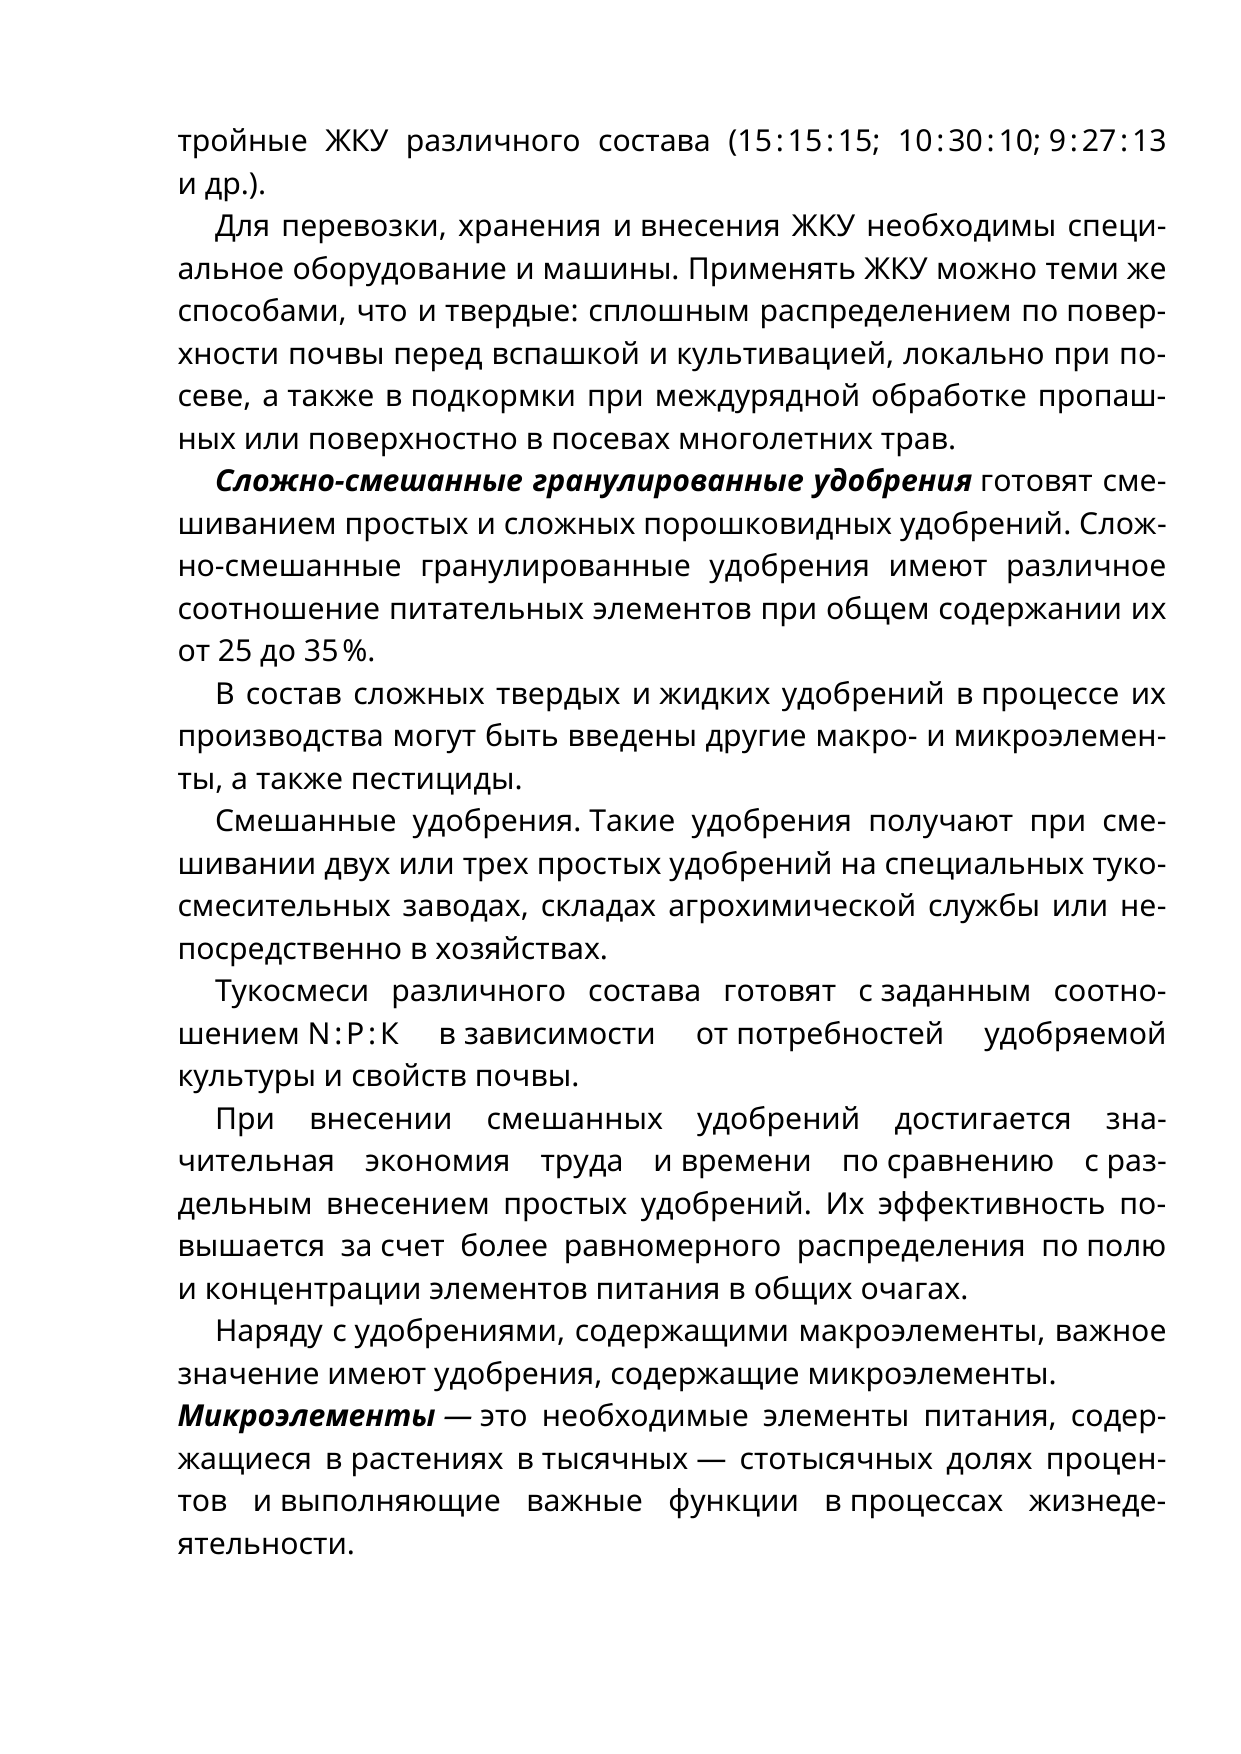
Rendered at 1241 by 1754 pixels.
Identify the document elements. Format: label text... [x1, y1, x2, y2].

text Тукосмеси различного состава готовят с заданным соотношением N:Р:К в зависимости от потребностей удобряемой культуры и свойств почвы. [177, 968, 1166, 1096]
text Сложно-смешанные гранулированные удобрения готовят смешиванием простых и сложных порошковидных удобрений. Сложно-смешанные гранулированные удобрения имеют различное соотношение питательных элементов при общем содержании их от 25 до 35%. [177, 458, 1166, 671]
text Смешанные удобрения. Такие удобрения получают при смешивании двух или трех простых удобрений на специальных тукосмесительных заводах, складах агрохимической службы или непосредственно в хозяйствах. [177, 798, 1166, 968]
text При внесении смешанных удобрений достигается значительная экономия труда и времени по сравнению с раздельным внесением простых удобрений. Их эффективность повышается за счет более равномерного распределения по полю и концентрации элементов питания в общих очагах. [177, 1096, 1166, 1308]
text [177, 118, 1166, 203]
text Микроэлементы — это необходимые элементы питания, содержащиеся в растениях в тысячных — стотысячных долях процентов и выполняющие важные функции в процессах жизнедеятельности. [177, 1393, 1166, 1563]
text В состав сложных твердых и жидких удобрений в процессе их производства могут быть введены другие макро- и микроэлементы, а также пестициды. [177, 671, 1166, 798]
text Для перевозки, хранения и внесения ЖКУ необходимы специальное оборудование и машины. Применять ЖКУ можно теми же способами, что и твердые: сплошным распределением по поверхности почвы перед вспашкой и культивацией, локально при посеве, а также в подкормки при междурядной обработке пропашных или поверхностно в посевах многолетних трав. [177, 203, 1166, 458]
text Наряду с удобрениями, содержащими макроэлементы, важное значение имеют удобрения, содержащие микроэлементы. [177, 1308, 1166, 1393]
